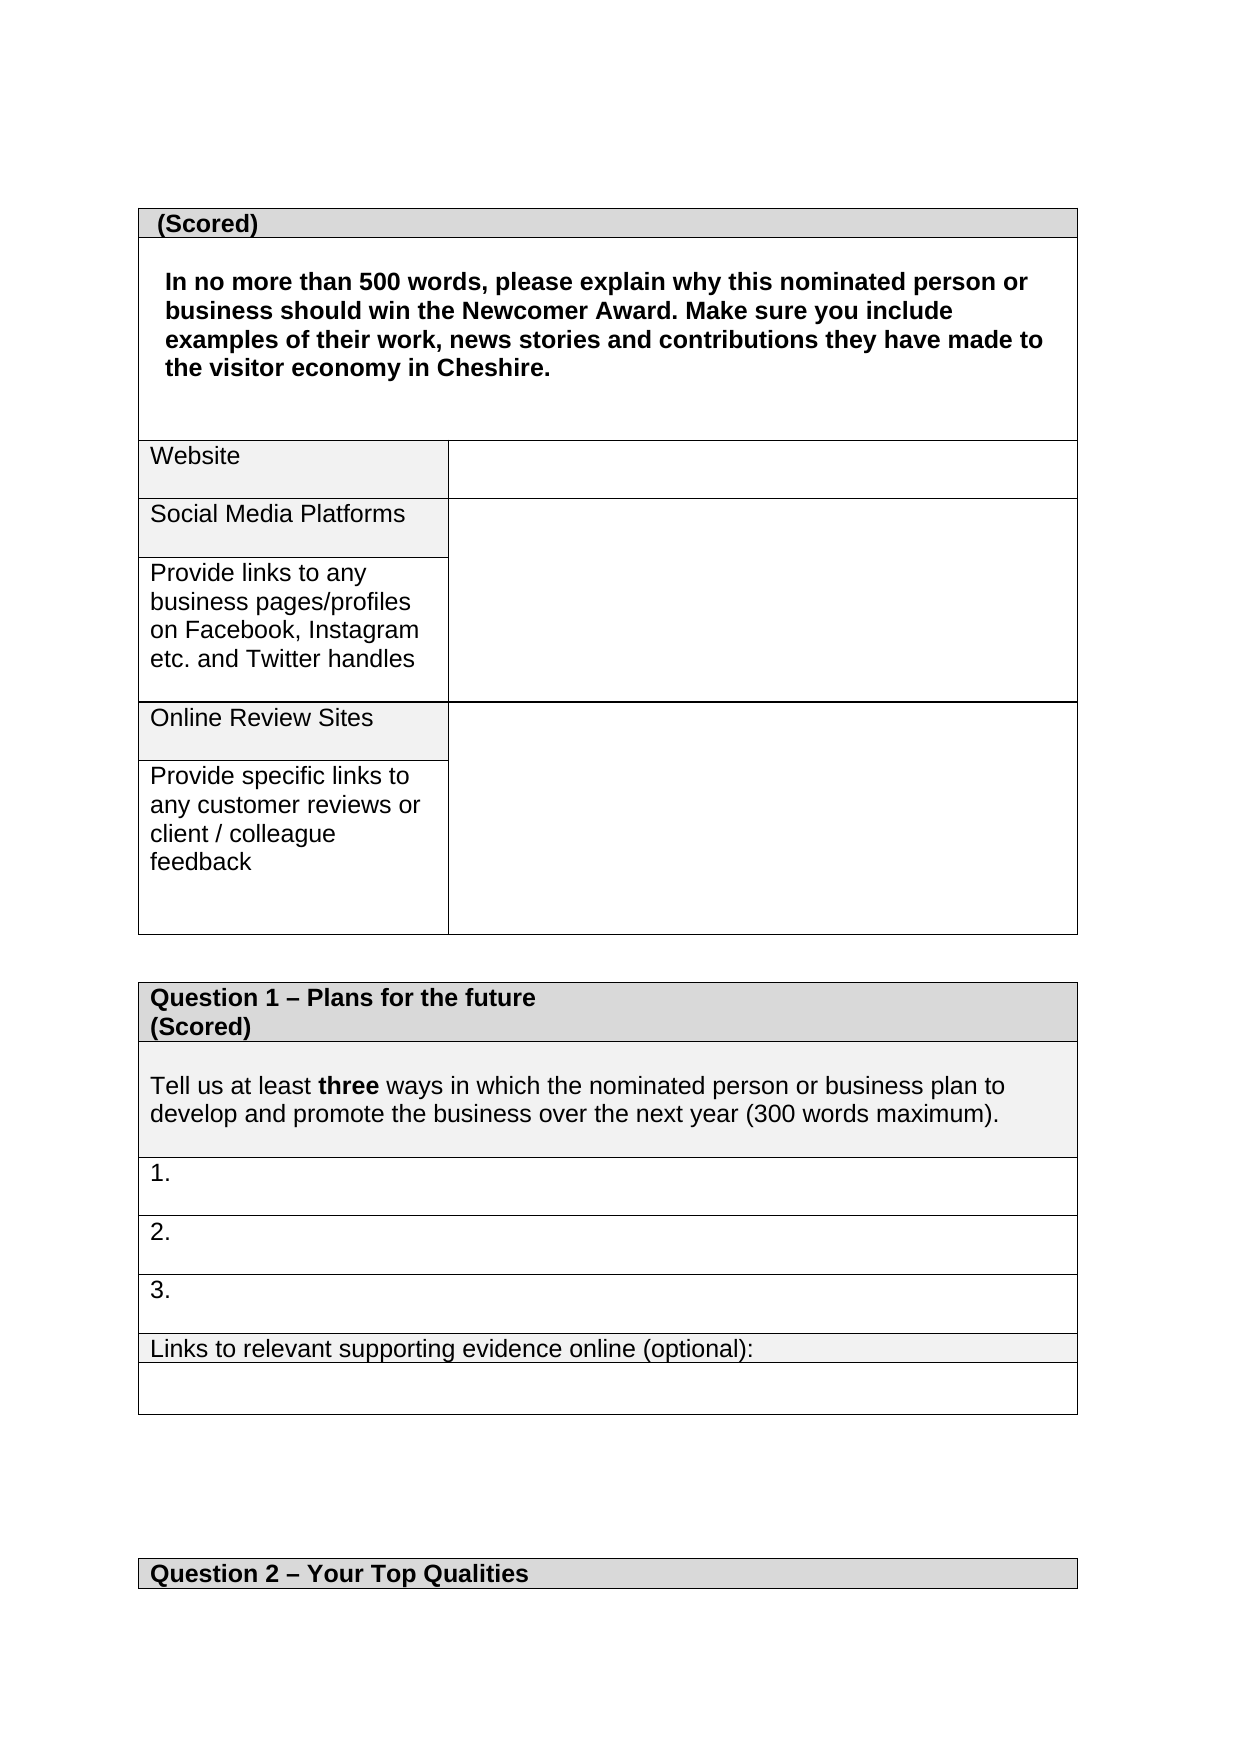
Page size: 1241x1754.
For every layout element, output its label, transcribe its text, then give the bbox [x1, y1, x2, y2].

table_header (Scored) [139, 209, 1077, 237]
table_header Question 1 – Plans for the future (Scored) [139, 983, 1077, 1041]
table_cell In no more than 500 words, please explain why this nominated person or business should win the Newcomer Award. Make sure you include examples of their work, news stories and contributions they have made to the visitor economy in Cheshire. [139, 238, 1077, 439]
table_cell Social Media Platforms [139, 499, 448, 557]
table_cell 3. [139, 1275, 1077, 1332]
table_cell Provide links to any business pages/profiles on Facebook, Instagram etc. and Twitter handles [139, 558, 448, 701]
table_cell [139, 1363, 1077, 1414]
table_cell Online Review Sites [139, 703, 448, 760]
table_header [139, 1559, 1077, 1588]
table_cell 2. [139, 1216, 1077, 1274]
table_cell [449, 441, 1077, 498]
table_cell Tell us at least three ways in which the nominated person or business plan to develop and promote the business over the next year (300 words maximum). [139, 1042, 1077, 1157]
table_cell [449, 499, 1077, 701]
table_cell Provide specific links to any customer reviews or client / colleague feedback [139, 761, 448, 933]
table_cell Links to relevant supporting evidence online (optional): [139, 1334, 1077, 1362]
table_cell Website [139, 441, 448, 498]
table_cell [449, 703, 1077, 933]
table_cell 1. [139, 1158, 1077, 1215]
